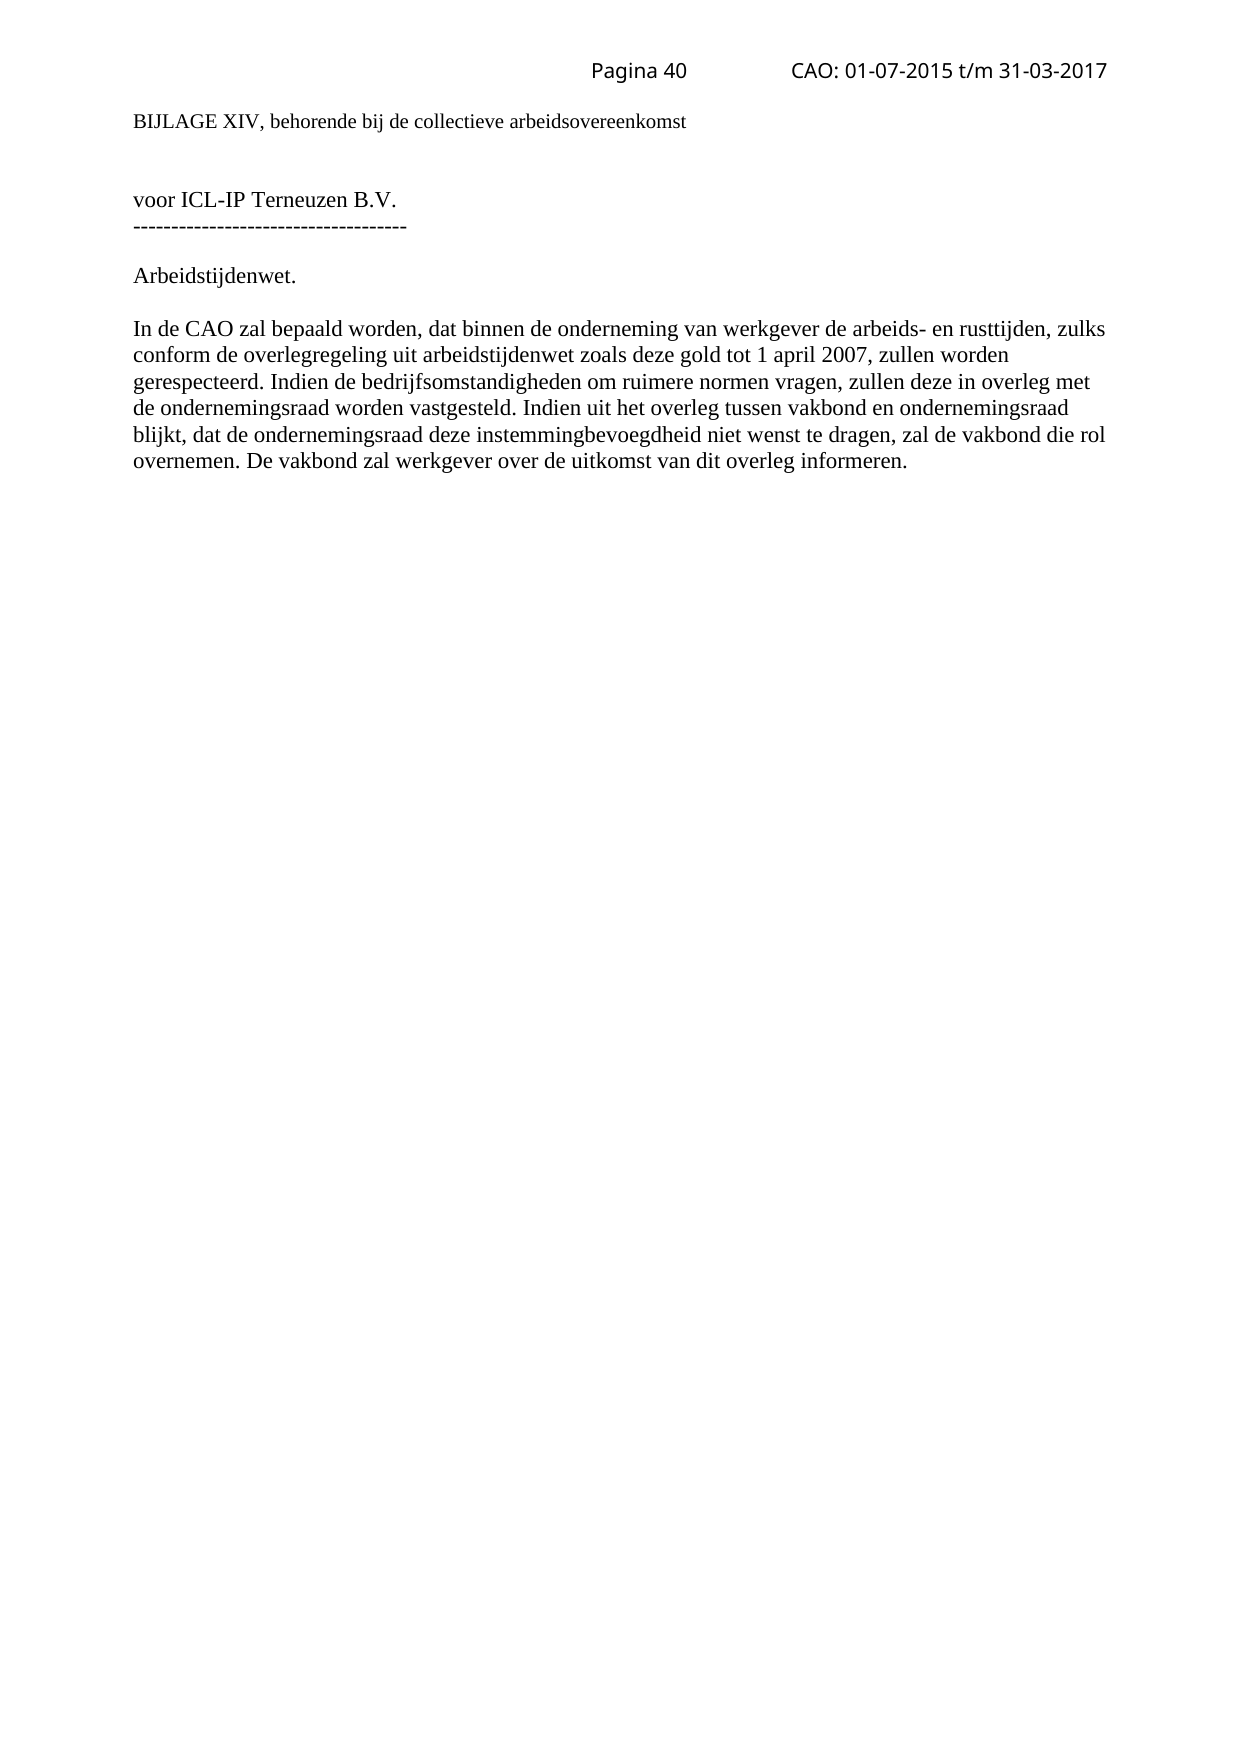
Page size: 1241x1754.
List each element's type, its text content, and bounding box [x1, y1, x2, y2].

text voor ICL-IP Terneuzen B.V. [133, 186, 1107, 212]
text ------------------------------------ [133, 212, 1107, 238]
text Arbeidstijdenwet. [133, 262, 1107, 289]
text BIJLAGE XIV, behorende bij de collectieve arbeidsovereenkomst [133, 109, 1107, 133]
text In de CAO zal bepaald worden, dat binnen de onderneming van werkgever de arbeids- en rusttijden, zulks conform de overlegregeling uit arbeidstijdenwet zoals deze gold tot 1 april 2007, zullen worden gerespecteerd. Indien de bedrijfsomstandigheden om ruimere normen vragen, zullen deze in overleg met de ondernemingsraad worden vastgesteld. Indien uit het overleg tussen vakbond en ondernemingsraad blijkt, dat de ondernemingsraad deze instemmingbevoegdheid niet wenst te dragen, zal de vakbond die rol overnemen. De vakbond zal werkgever over de uitkomst van dit overleg informeren. [133, 315, 1107, 473]
